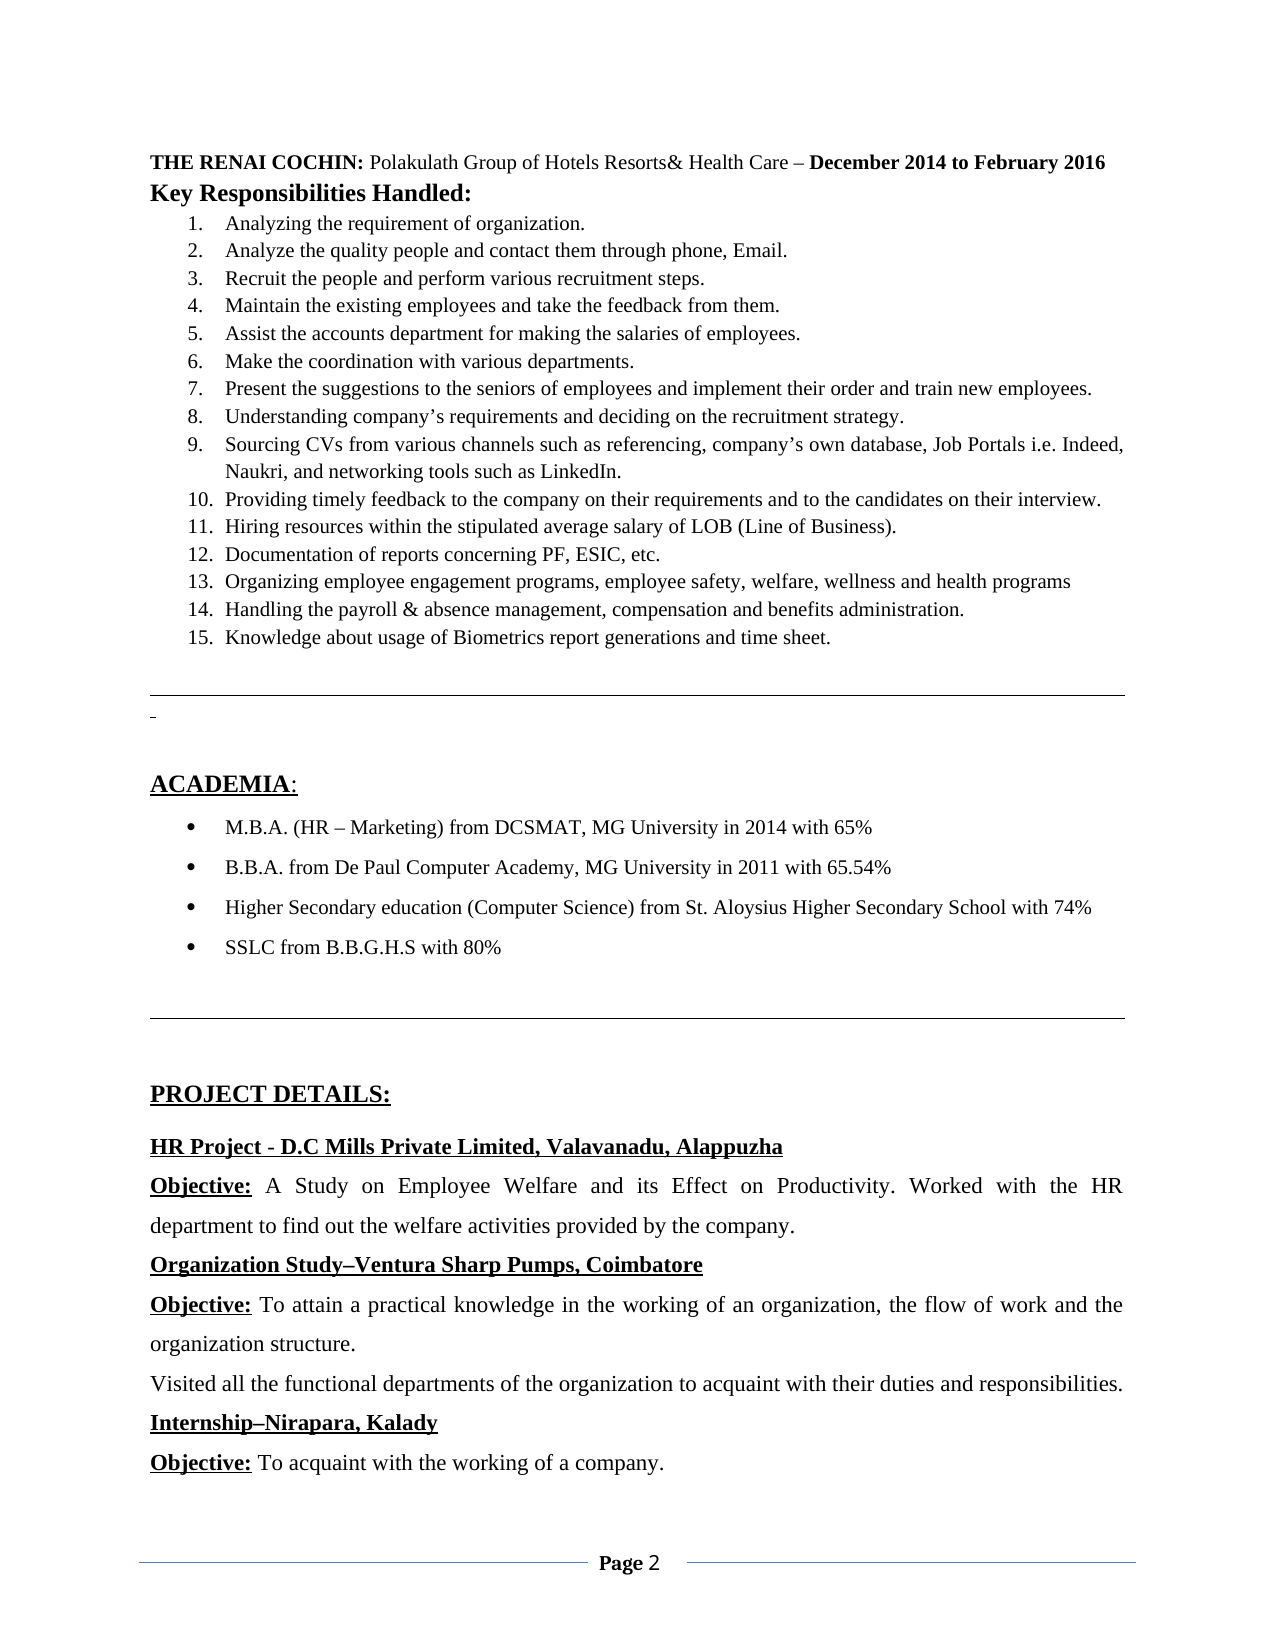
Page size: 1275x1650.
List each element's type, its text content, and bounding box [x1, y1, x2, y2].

text THE RENAI COCHIN: Polakulath Group of Hotels Resorts& Health Care – December 2014 to February 2016 [150, 150, 1125, 174]
list SSLC from B.B.G.H.S with 80% [187, 935, 1141, 959]
text HR Project - D.C Mills Private Limited, Valavanadu, Alappuzha [150, 1133, 1125, 1159]
list Sourcing CVs from various channels such as referencing, company’s own database, Job Portals i.e. Indeed, Naukri, and networking tools such as LinkedIn. [187, 431, 1125, 483]
text Internship–Nirapara, Kalady [150, 1409, 1125, 1436]
list Analyze the quality people and contact them through phone, Email. [187, 238, 1125, 262]
list Analyzing the requirement of organization. [187, 211, 1125, 235]
text PROJECT DETAILS: [150, 1079, 1125, 1108]
text Objective: A Study on Employee Welfare and its Effect on Productivity. Worked with the HR department to find out the welfare activities provided by the company. [150, 1172, 1125, 1238]
list Maintain the existing employees and take the feedback from them. [187, 293, 1125, 317]
list Recruit the people and perform various recruitment steps. [187, 266, 1125, 290]
list M.B.A. (HR – Marketing) from DCSMAT, MG University in 2014 with 65% [187, 814, 1141, 839]
list Make the coordination with various departments. [187, 349, 1125, 373]
text ACADEMIA: [150, 769, 1141, 798]
list Providing timely feedback to the company on their requirements and to the candidates on their interview. [187, 487, 1125, 511]
text Organization Study–Ventura Sharp Pumps, Coimbatore [150, 1251, 1125, 1278]
list Hiring resources within the stipulated average salary of LOB (Line of Business). [187, 514, 1125, 538]
list Higher Secondary education (Computer Science) from St. Aloysius Higher Secondary School with 74% [187, 895, 1141, 919]
text Objective: To acquaint with the working of a company. [150, 1449, 1125, 1475]
list B.B.A. from De Paul Computer Academy, MG University in 2011 with 65.54% [187, 855, 1141, 879]
list Understanding company’s requirements and deciding on the recruitment strategy. [187, 404, 1125, 428]
list Knowledge about usage of Biometrics report generations and time sheet. [187, 625, 1125, 649]
text Visited all the functional departments of the organization to acquaint with their duties and responsibilities. [150, 1370, 1125, 1396]
list Documentation of reports concerning PF, ESIC, etc. [187, 542, 1125, 566]
list Assist the accounts department for making the salaries of employees. [187, 321, 1125, 345]
text Key Responsibilities Handled: [150, 178, 1125, 206]
list Present the suggestions to the seniors of employees and implement their order and train new employees. [187, 376, 1125, 400]
list Organizing employee engagement programs, employee safety, welfare, wellness and health programs [187, 569, 1125, 593]
text Objective: To attain a practical knowledge in the working of an organization, the flow of work and the organization structure. [150, 1291, 1125, 1357]
list Handling the payroll & absence management, compensation and benefits administration. [187, 597, 1141, 621]
